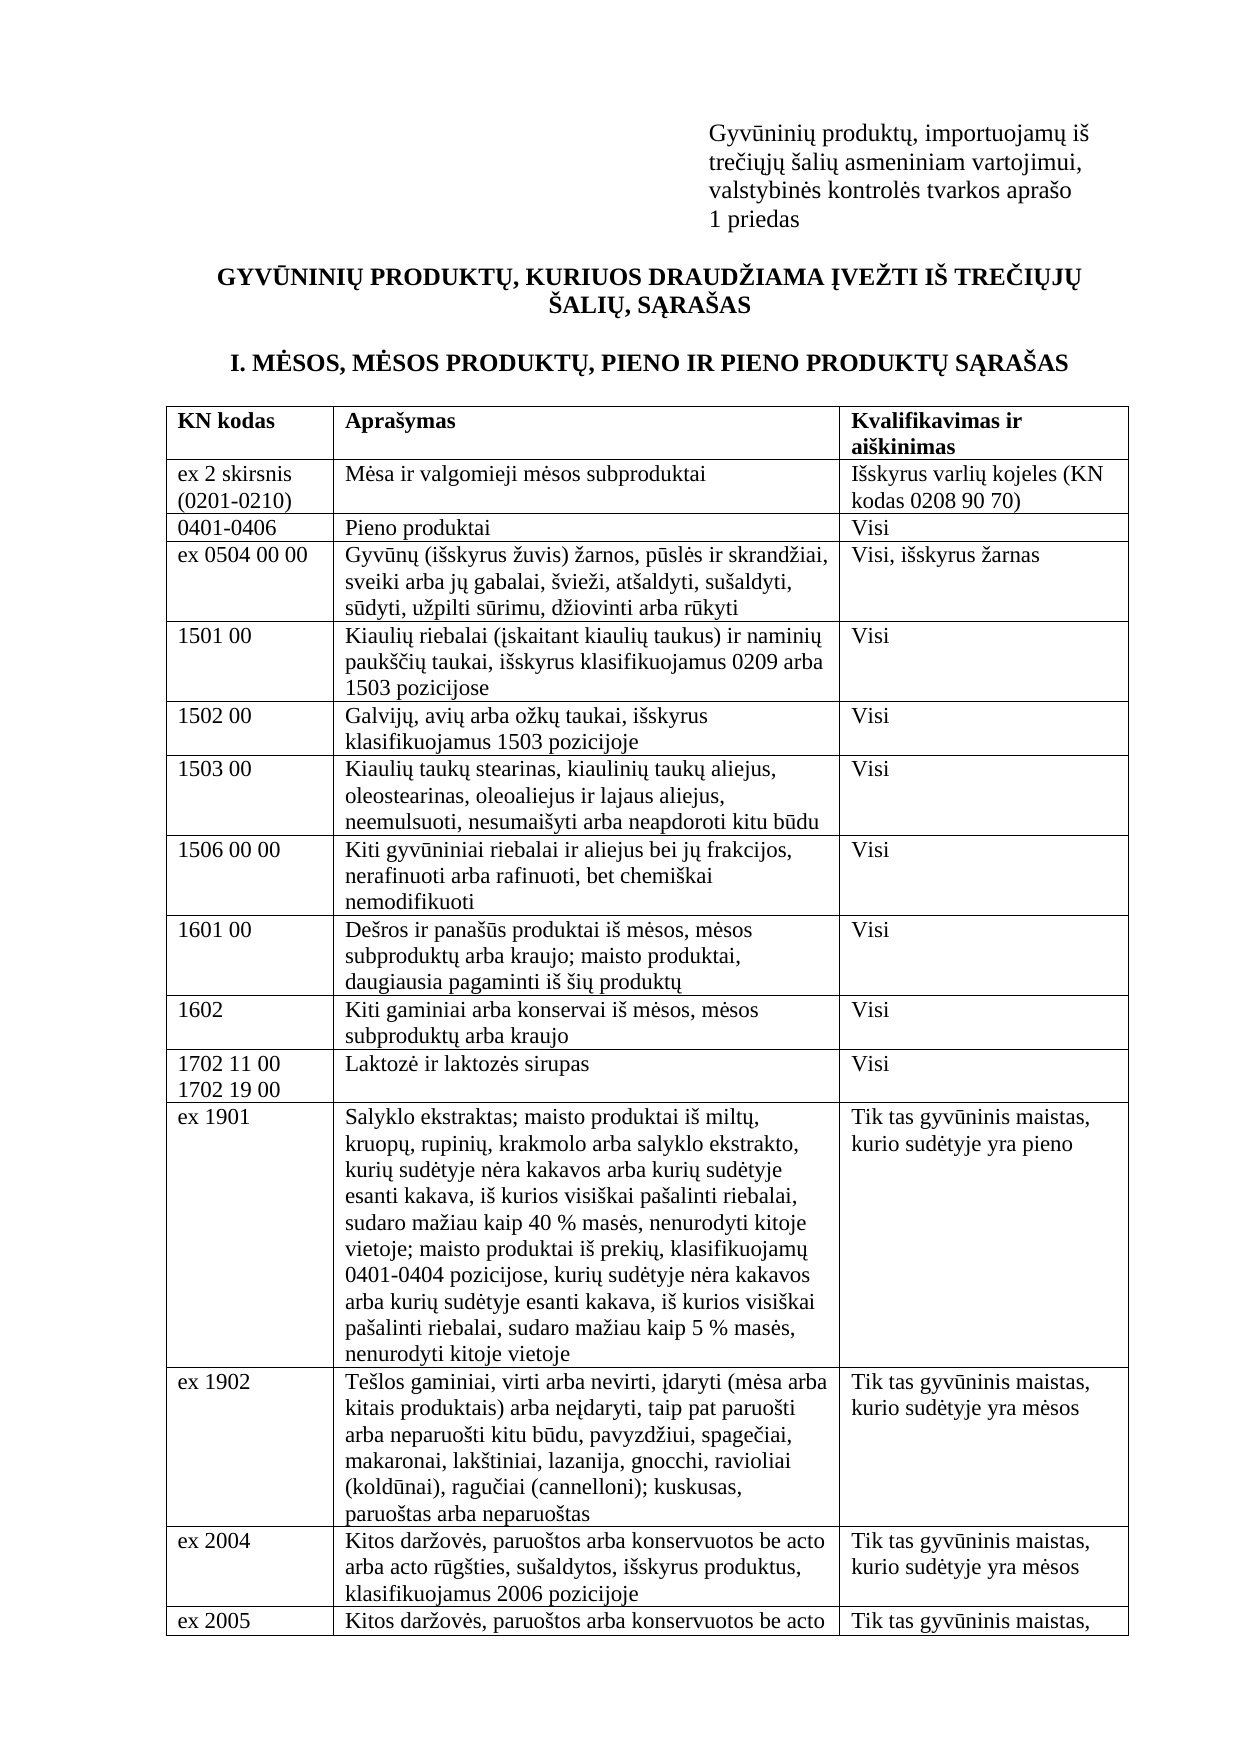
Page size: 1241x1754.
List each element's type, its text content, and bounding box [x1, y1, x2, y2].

table_cell Dešros ir panašūs produktai iš mėsos, mėsos subproduktų arba kraujo; maisto produktai, daugiausia pagaminti iš šių produktų [334, 916, 839, 995]
table_cell Išskyrus varlių kojeles (KN kodas 0208 90 70) [840, 460, 1128, 513]
table_cell Tik tas gyvūninis maistas, kurio sudėtyje yra mėsos [840, 1527, 1128, 1606]
table_cell 1506 00 00 [167, 836, 333, 915]
table_cell 1602 [167, 996, 333, 1048]
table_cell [840, 1607, 1128, 1635]
table_cell 1501 00 [167, 622, 333, 701]
table_cell Kiti gyvūniniai riebalai ir aliejus bei jų frakcijos, nerafinuoti arba rafinuoti, bet chemiškai nemodifikuoti [334, 836, 839, 915]
table_cell ex 0504 00 00 [167, 542, 333, 621]
table_cell ex 1902 [167, 1368, 333, 1526]
table_header Kvalifikavimas ir aiškinimas [840, 407, 1128, 459]
table_cell Kitos daržovės, paruoštos arba konservuotos be acto arba acto rūgšties, sušaldytos, išskyrus produktus, klasifikuojamus 2006 pozicijoje [334, 1527, 839, 1606]
table_cell Visi [840, 514, 1128, 541]
table_cell Tik tas gyvūninis maistas, kurio sudėtyje yra mėsos [840, 1368, 1128, 1526]
table_header Aprašymas [334, 407, 839, 459]
table_cell ex 2 skirsnis (0201-0210) [167, 460, 333, 513]
table_cell Visi [840, 622, 1128, 701]
table_cell Tešlos gaminiai, virti arba nevirti, įdaryti (mėsa arba kitais produktais) arba neįdaryti, taip pat paruošti arba neparuošti kitu būdu, pavyzdžiui, spagečiai, makaronai, lakštiniai, lazanija, gnocchi, ravioliai (koldūnai), ragučiai (cannelloni); kuskusas, paruoštas arba neparuoštas [334, 1368, 839, 1526]
table_cell Tik tas gyvūninis maistas, kurio sudėtyje yra pieno [840, 1103, 1128, 1367]
table_cell Visi [840, 756, 1128, 834]
table_cell Kiaulių taukų stearinas, kiaulinių taukų aliejus, oleostearinas, oleoaliejus ir lajaus aliejus, neemulsuoti, nesumaišyti arba neapdoroti kitu būdu [334, 756, 839, 834]
text 1 priedas [177, 204, 1122, 233]
text trečiųjų šalių asmeniniam vartojimui, [177, 147, 1122, 176]
table_cell 1702 11 00 1702 19 00 [167, 1050, 333, 1102]
table_cell Visi [840, 1050, 1128, 1102]
table_cell Galvijų, avių arba ožkų taukai, išskyrus klasifikuojamus 1503 pozicijoje [334, 702, 839, 754]
table_cell 0401-0406 [167, 514, 333, 541]
table_cell Salyklo ekstraktas; maisto produktai iš miltų, kruopų, rupinių, krakmolo arba salyklo ekstrakto, kurių sudėtyje nėra kakavos arba kurių sudėtyje esanti kakava, iš kurios visiškai pašalinti riebalai, sudaro mažiau kaip 40 % masės, nenurodyti kitoje vietoje; maisto produktai iš prekių, klasifikuojamų 0401-0404 pozicijose, kurių sudėtyje nėra kakavos arba kurių sudėtyje esanti kakava, iš kurios visiškai pašalinti riebalai, sudaro mažiau kaip 5 % masės, nenurodyti kitoje vietoje [334, 1103, 839, 1367]
table_cell Visi, išskyrus žarnas [840, 542, 1128, 621]
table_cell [334, 1607, 839, 1635]
text I. MĖSOS, MĖSOS PRODUKTŲ, PIENO IR PIENO PRODUKTŲ SĄRAŠAS [177, 348, 1122, 377]
table_cell Visi [840, 996, 1128, 1048]
table_cell Visi [840, 836, 1128, 915]
table_cell 1502 00 [167, 702, 333, 754]
text GYVŪNINIŲ PRODUKTŲ, KURIUOS DRAUDŽIAMA ĮVEŽTI IŠ TREČIŲJŲ ŠALIŲ, SĄRAŠAS [177, 262, 1122, 319]
text valstybinės kontrolės tvarkos aprašo [177, 176, 1122, 204]
table_cell Kiti gaminiai arba konservai iš mėsos, mėsos subproduktų arba kraujo [334, 996, 839, 1048]
table_cell 1601 00 [167, 916, 333, 995]
table_cell ex 2004 [167, 1527, 333, 1606]
table_header KN kodas [167, 407, 333, 459]
text Gyvūninių produktų, importuojamų iš [177, 118, 1122, 147]
table_cell Kiaulių riebalai (įskaitant kiaulių taukus) ir naminių paukščių taukai, išskyrus klasifikuojamus 0209 arba 1503 pozicijose [334, 622, 839, 701]
table_cell 1503 00 [167, 756, 333, 834]
table_cell Visi [840, 916, 1128, 995]
table_cell Gyvūnų (išskyrus žuvis) žarnos, pūslės ir skrandžiai, sveiki arba jų gabalai, švieži, atšaldyti, sušaldyti, sūdyti, užpilti sūrimu, džiovinti arba rūkyti [334, 542, 839, 621]
table_cell Visi [840, 702, 1128, 754]
table_cell Laktozė ir laktozės sirupas [334, 1050, 839, 1102]
table_cell ex 1901 [167, 1103, 333, 1367]
table_cell Mėsa ir valgomieji mėsos subproduktai [334, 460, 839, 513]
table_cell ex 2005 [167, 1607, 333, 1635]
table_cell Pieno produktai [334, 514, 839, 541]
